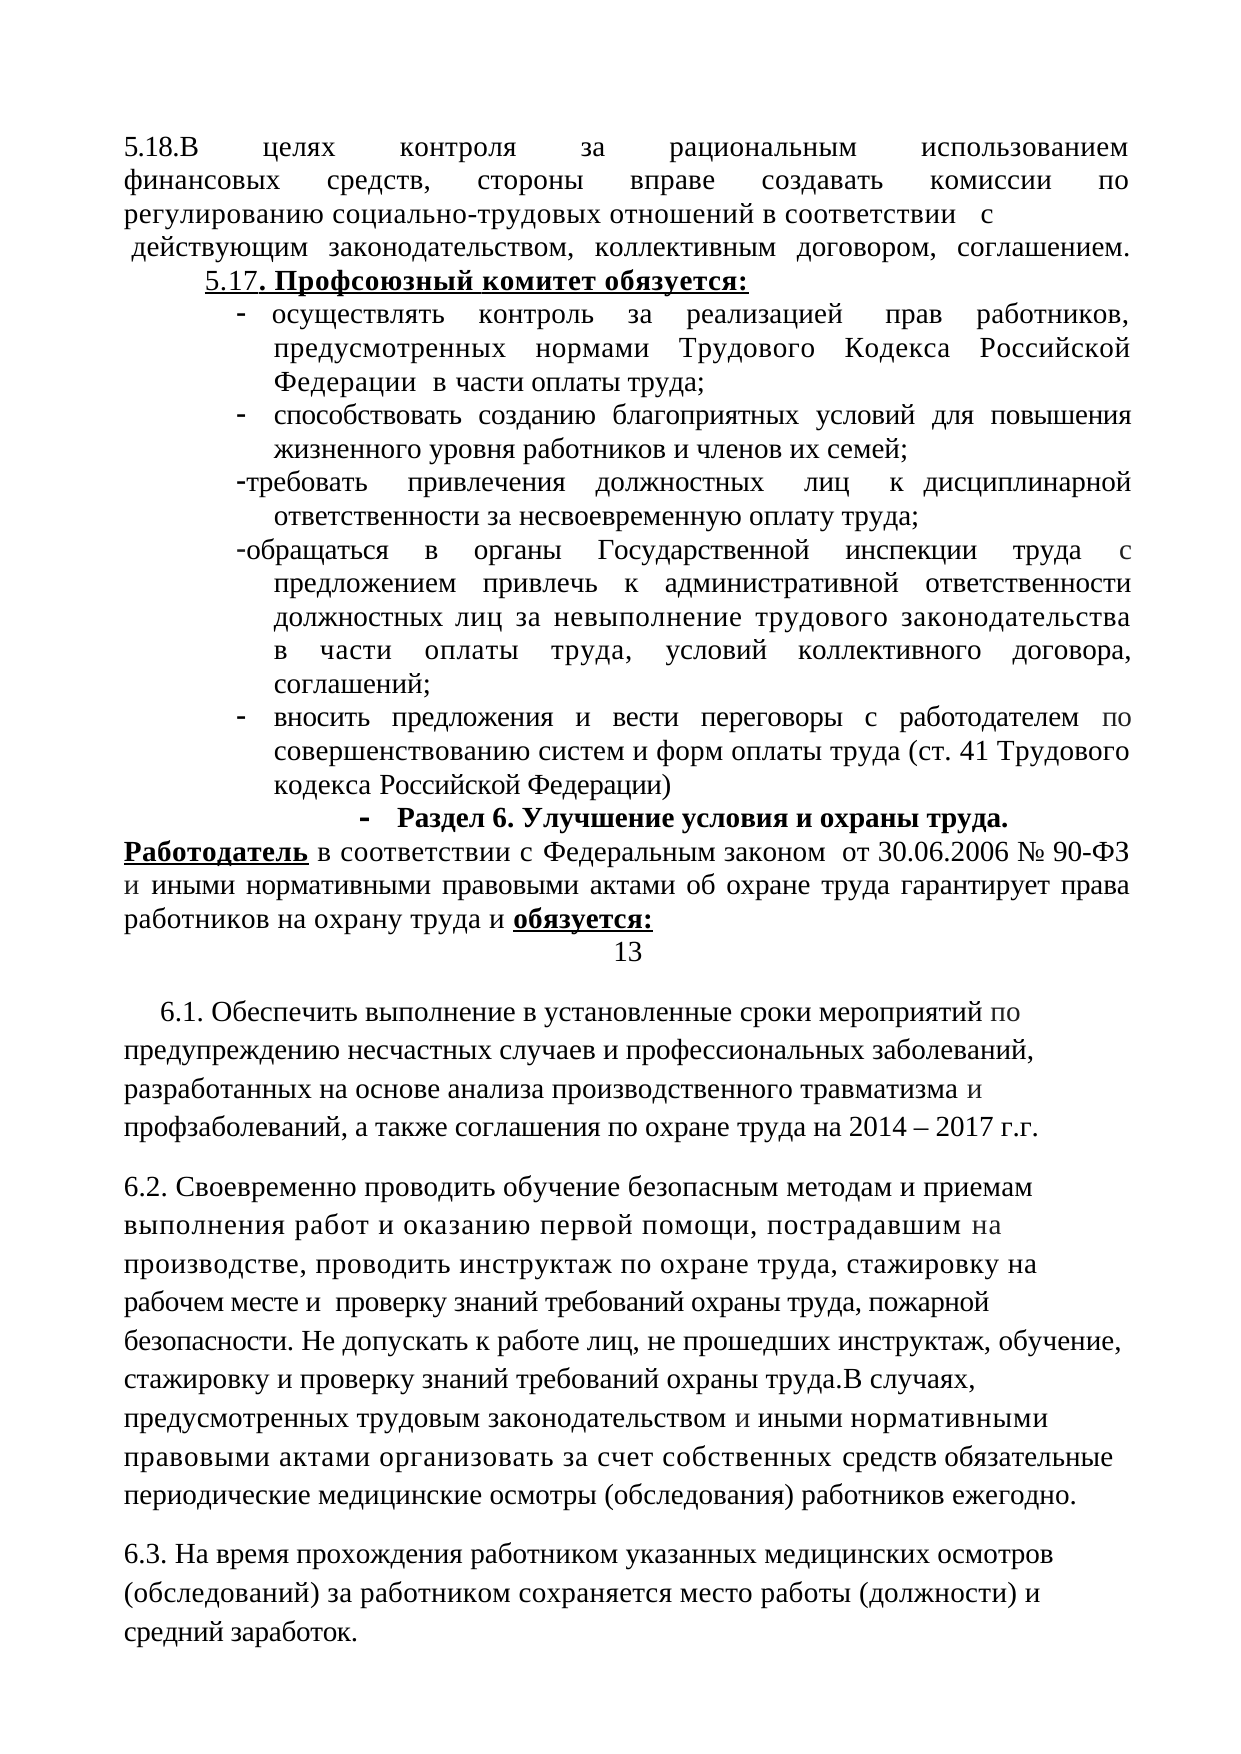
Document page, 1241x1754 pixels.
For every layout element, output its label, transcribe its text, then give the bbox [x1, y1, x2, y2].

text 13 [123, 934, 1132, 968]
list Раздел 6. Улучшение условия и охраны труда. [236, 800, 1132, 834]
list обращаться в органы Государственной инспекции труда с предложением привлечь к административной ответственности должностных лиц за невыполнение трудового законодательства в части оплаты труда, условий коллективного договора, соглашений; [236, 532, 1132, 699]
list способствовать созданию благоприятных условий для повышения жизненного уровня работников и членов их семей; [236, 397, 1132, 464]
text 6.1. Обеспечить выполнение в установленные сроки мероприятий по предупреждению несчастных случаев и профессиональных заболеваний, разработанных на основе анализа производственного травматизма и профзаболеваний, а также соглашения по охране труда на 2014 – 2017 г.г. [123, 994, 1132, 1143]
list требовать привлечения должностных лиц к дисциплинарной ответственности за несвоевременную оплату труда; [236, 464, 1132, 532]
text 5.18.В целях контроля за рациональным использованием финансовых средств, стороны вправе создавать комиссии по регулированию социально-трудовых отношений в соответствии с [123, 129, 1132, 229]
text действующим законодательством, коллективным договором, соглашением. 5.17. Профсоюзный комитет обязуется: [131, 229, 1132, 297]
text 6.2. Своевременно проводить обучение безопасным методам и приемам выполнения работ и оказанию первой помощи, пострадавшим на производстве, проводить инструктаж по охране труда, стажировку на рабочем месте и проверку знаний требований охраны труда, пожарной безопасности. Не допускать к работе лиц, не прошедших инструктаж, обучение, стажировку и проверку знаний требований охраны труда.В случаях, предусмотренных трудовым законодательством и иными нормативными правовыми актами организовать за счет собственных средств обязательные периодические медицинские осмотры (обследования) работников ежегодно. [123, 1169, 1132, 1511]
list вносить предложения и вести переговоры с работодателем по совершенствованию систем и форм оплаты труда (ст. 41 Трудового кодекса Российской Федерации) [236, 699, 1132, 800]
text Работодатель в соответствии с Федеральным законом от 30.06.2006 № 90-ФЗ и иными нормативными правовыми актами об охране труда гарантирует права работников на охрану труда и обязуется: [123, 834, 1130, 934]
list осуществлять контроль за реализацией прав работников, предусмотренных нормами Трудового Кодекса Российской Федерации в части оплаты труда; [236, 297, 1132, 397]
text 6.3. На время прохождения работником указанных медицинских осмотров (обследований) за работником сохраняется место работы (должности) и средний заработок. [123, 1537, 1132, 1647]
